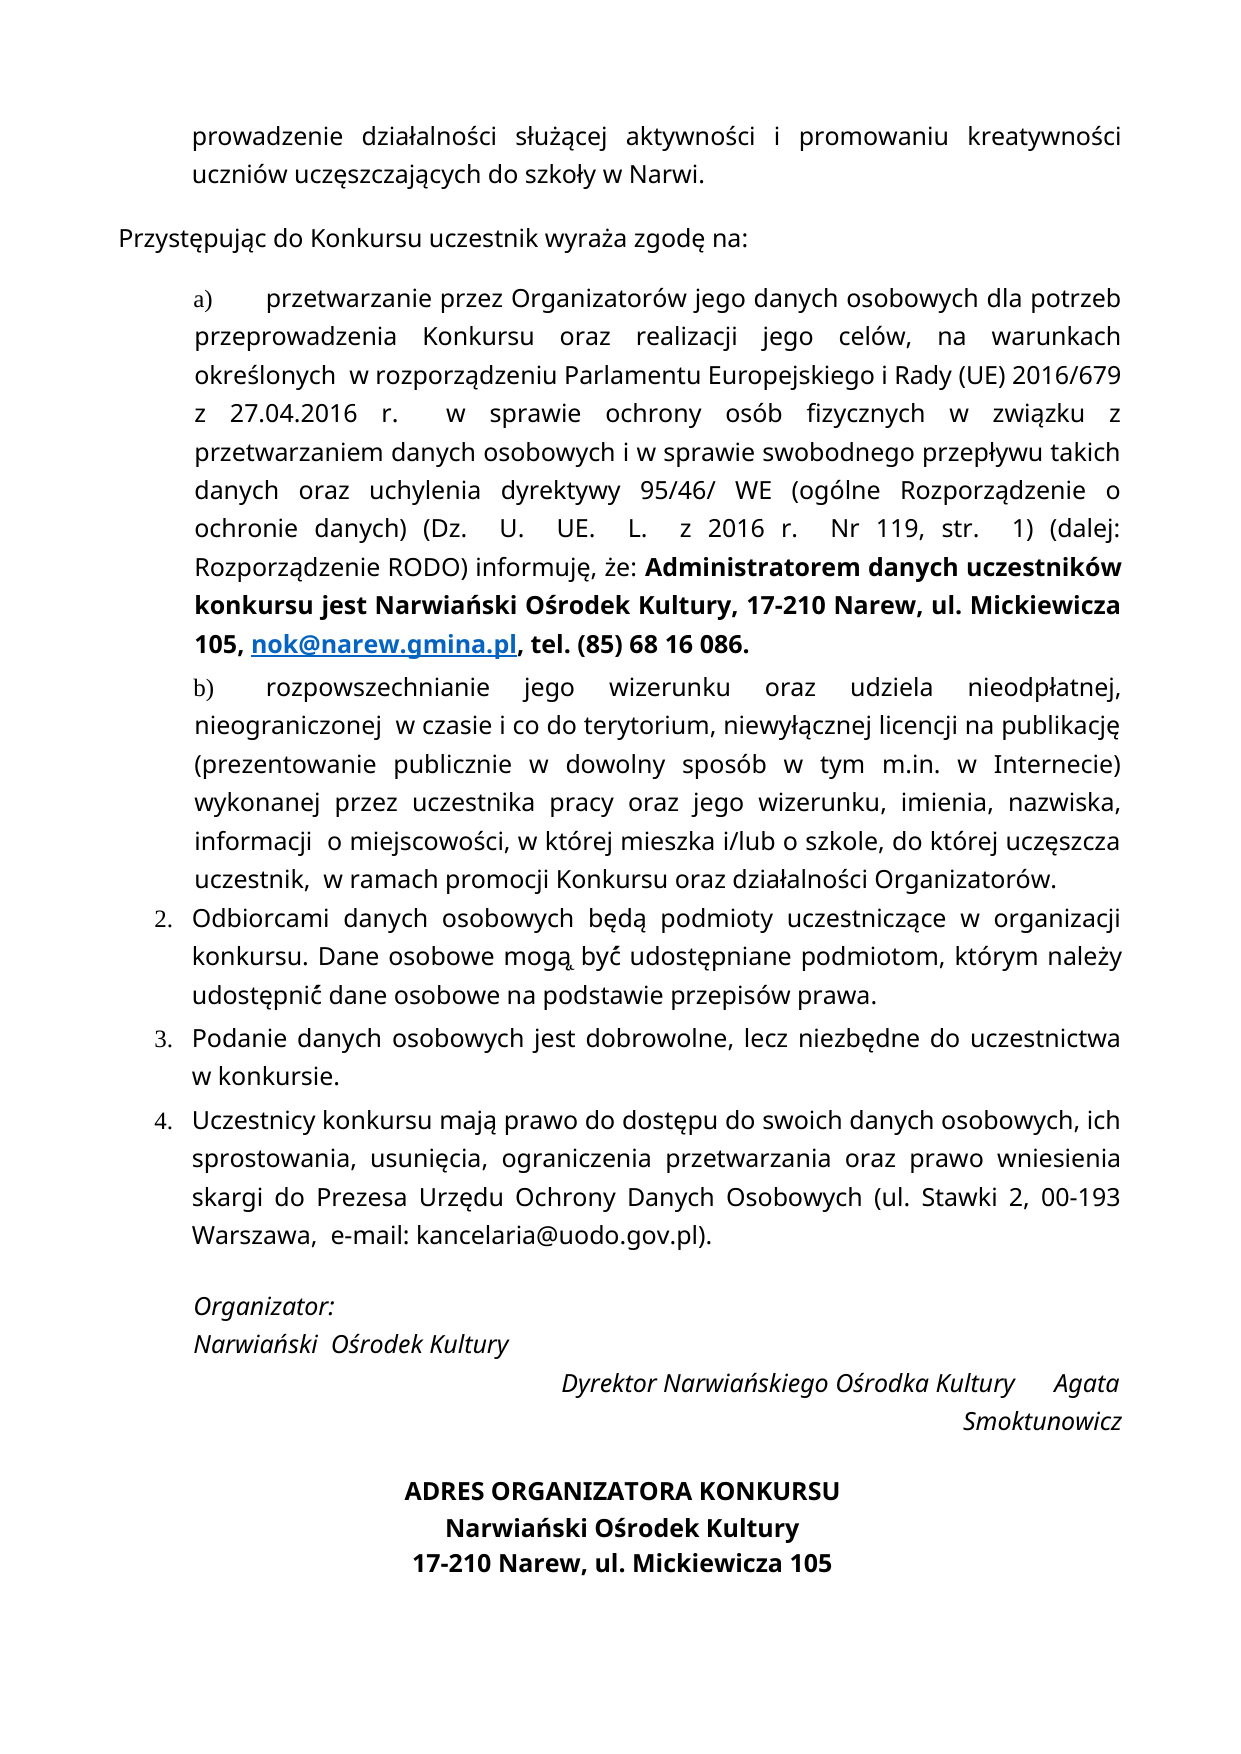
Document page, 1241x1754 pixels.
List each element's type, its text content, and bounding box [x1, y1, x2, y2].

list rozpowszechnianie jego wizerunku oraz udziela nieodpłatnej, nieograniczonej w czasie i co do terytorium, niewyłącznej licencji na publikację (prezentowanie publicznie w dowolny sposób w tym m.in. w Internecie) wykonanej przez uczestnika pracy oraz jego wizerunku, imienia, nazwiska, informacji o miejscowości, w której mieszka i/lub o szkole, do której uczęszcza uczestnik, w ramach promocji Konkursu oraz działalności Organizatorów. [193, 669, 1122, 896]
text ADRES ORGANIZATORA KONKURSU [123, 1473, 1122, 1507]
list Podanie danych osobowych jest dobrowolne, lecz niezbędne do uczestnictwa w konkursie. [154, 1020, 1122, 1093]
text Przystępując do Konkursu uczestnik wyraża zgodę na: [118, 221, 1122, 254]
list przetwarzanie przez Organizatorów jego danych osobowych dla potrzeb przeprowadzenia Konkursu oraz realizacji jego celów, na warunkach określonych w rozporządzeniu Parlamentu Europejskiego i Rady (UE) 2016/679 z 27.04.2016 r. w sprawie ochrony osób fizycznych w związku z przetwarzaniem danych osobowych i w sprawie swobodnego przepływu takich danych oraz uchylenia dyrektywy 95/46/ WE (ogólne Rozporządzenie o ochronie danych) (Dz. U. UE. L. z 2016 r. Nr 119, str. 1) (dalej: Rozporządzenie RODO) informuję, że: Administratorem danych uczestników konkursu jest Narwiański Ośrodek Kultury, 17-210 Narew, ul. Mickiewicza 105, nok@narew.gmina.pl, tel. (85) 68 16 086. [193, 280, 1122, 660]
text Narwiański Ośrodek Kultury [193, 1327, 1122, 1361]
list Uczestnicy konkursu mają prawo do dostępu do swoich danych osobowych, ich sprostowania, usunięcia, ograniczenia przetwarzania oraz prawo wniesienia skargi do Prezesa Urzędu Ochrony Danych Osobowych (ul. Stawki 2, 00-193 Warszawa, e-mail: kancelaria@uodo.gov.pl). [154, 1103, 1122, 1252]
text Organizator: [193, 1288, 1122, 1322]
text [154, 118, 1122, 191]
text 17-210 Narew, ul. Mickiewicza 105 [380, 1546, 864, 1580]
text Dyrektor Narwiańskiego Ośrodka Kultury Agata Smoktunowicz [193, 1366, 1122, 1438]
text Narwiański Ośrodek Kultury [380, 1510, 864, 1544]
list Odbiorcami danych osobowych będą podmioty uczestniczące w organizacji konkursu. Dane osobowe mogą̨ być́ udostępniane podmiotom, którym należy udostępnić́ dane osobowe na podstawie przepisów prawa. [154, 900, 1122, 1011]
